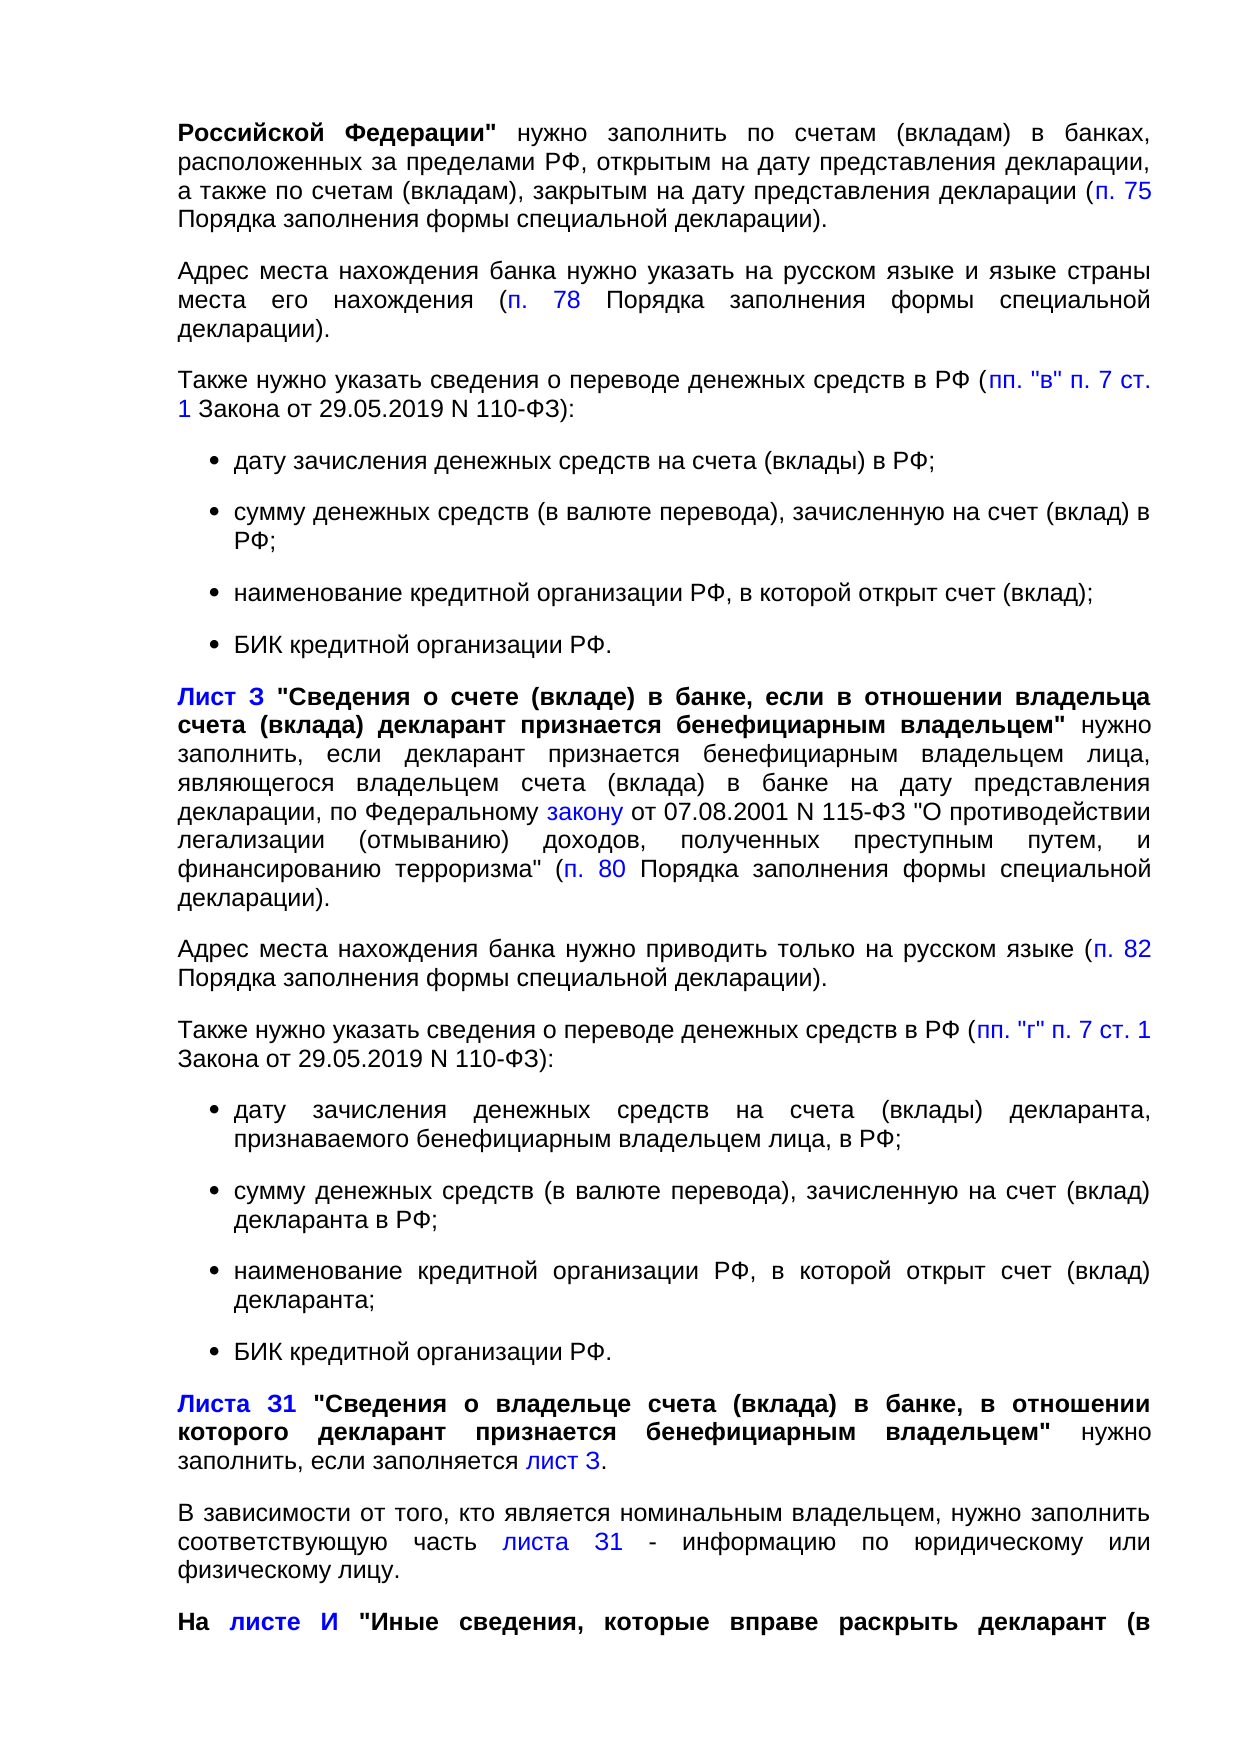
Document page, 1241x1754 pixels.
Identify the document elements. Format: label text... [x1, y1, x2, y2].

list наименование кредитной организации РФ, в которой открыт счет (вклад); [210, 578, 1152, 607]
text В зависимости от того, кто является номинальным владельцем, нужно заполнить соответствующую часть листа З1 - информацию по юридическому или физическому лицу. [177, 1498, 1152, 1584]
list сумму денежных средств (в валюте перевода), зачисленную на счет (вклад) в РФ; [210, 497, 1152, 555]
list БИК кредитной организации РФ. [210, 630, 1152, 658]
text Также нужно указать сведения о переводе денежных средств в РФ (пп. "г" п. 7 ст. 1 Закона от 29.05.2019 N 110-ФЗ): [177, 1015, 1152, 1072]
list наименование кредитной организации РФ, в которой открыт счет (вклад) декларанта; [210, 1256, 1152, 1314]
list БИК кредитной организации РФ. [210, 1337, 1152, 1366]
text Также нужно указать сведения о переводе денежных средств в РФ (пп. "в" п. 7 ст. 1 Закона от 29.05.2019 N 110-ФЗ): [177, 365, 1152, 423]
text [177, 1607, 1152, 1636]
text Листа З1 "Сведения о владельце счета (вклада) в банке, в отношении которого декларант признается бенефициарным владельцем" нужно заполнить, если заполняется лист З. [177, 1388, 1152, 1475]
text Адрес места нахождения банка нужно приводить только на русском языке (п. 82 Порядка заполнения формы специальной декларации). [177, 934, 1152, 992]
list дату зачисления денежных средств на счета (вклады) в РФ; [210, 446, 1152, 474]
text Адрес места нахождения банка нужно указать на русском языке и языке страны места его нахождения (п. 78 Порядка заполнения формы специальной декларации). [177, 256, 1152, 342]
list сумму денежных средств (в валюте перевода), зачисленную на счет (вклад) декларанта в РФ; [210, 1176, 1152, 1233]
text Лист З "Сведения о счете (вкладе) в банке, если в отношении владельца счета (вклада) декларант признается бенефициарным владельцем" нужно заполнить, если декларант признается бенефициарным владельцем лица, являющегося владельцем счета (вклада) в банке на дату представления декларации, по Федеральному закону от 07.08.2001 N 115-ФЗ "О противодействии легализации (отмыванию) доходов, полученных преступным путем, и финансированию терроризма" (п. 80 Порядка заполнения формы специальной декларации). [177, 681, 1152, 911]
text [177, 118, 1152, 233]
list дату зачисления денежных средств на счета (вклады) декларанта, признаваемого бенефициарным владельцем лица, в РФ; [210, 1095, 1152, 1153]
